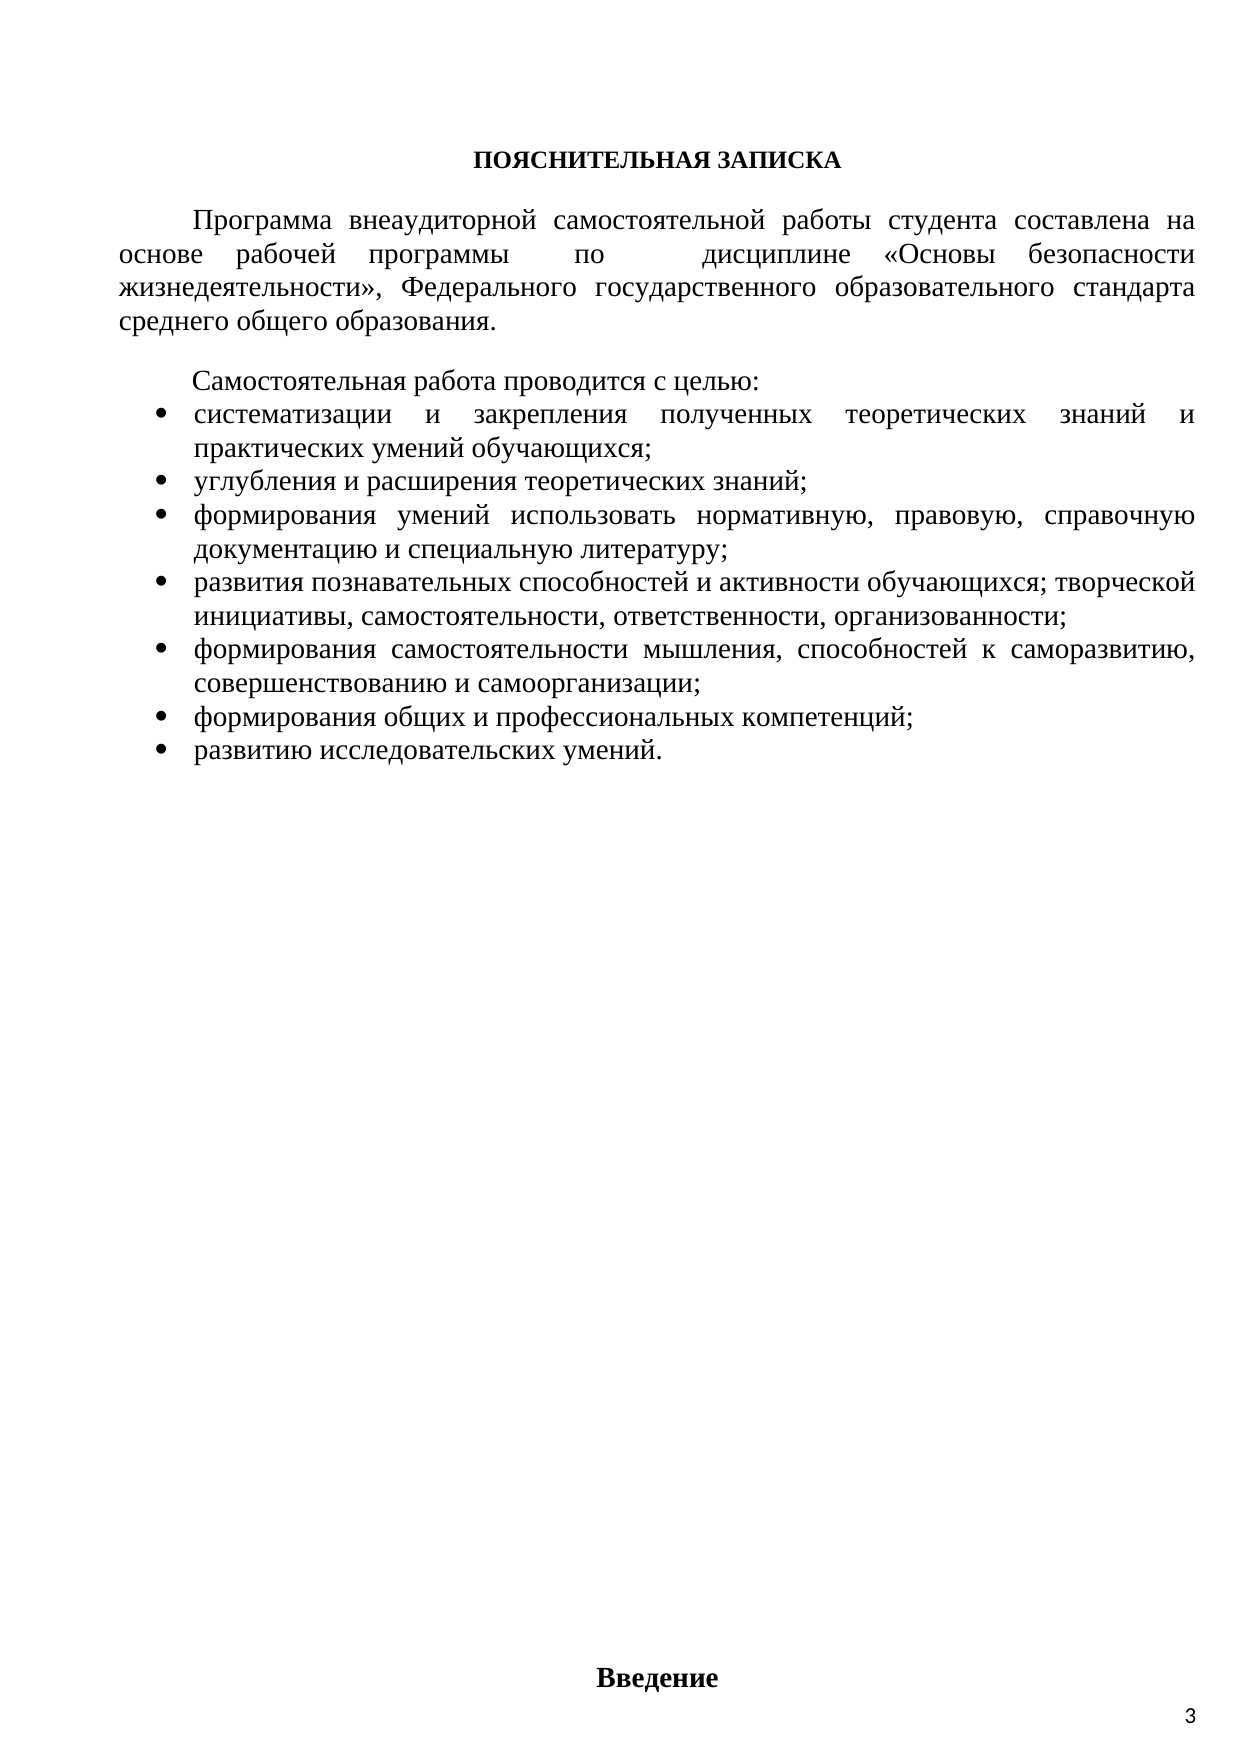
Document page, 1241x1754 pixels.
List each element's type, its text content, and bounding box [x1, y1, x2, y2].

text Введение [119, 1660, 1196, 1693]
list развития познавательных способностей и активности обучающихся; творческой инициативы, самостоятельности, ответственности, организованности; [156, 564, 1196, 631]
list формирования самостоятельности мышления, способностей к саморазвитию, совершенствованию и самоорганизации; [156, 631, 1196, 699]
list систематизации и закрепления полученных теоретических знаний и практических умений обучающихся; [156, 396, 1196, 463]
list углубления и расширения теоретических знаний; [156, 463, 1196, 497]
list формирования умений использовать нормативную, правовую, справочную документацию и специальную литературу; [156, 497, 1196, 564]
list формирования общих и профессиональных компетенций; [156, 699, 1196, 732]
text ПОЯСНИТЕЛЬНАЯ ЗАПИСКА [119, 145, 1196, 173]
text Программа внеаудиторной самостоятельной работы студента составлена на основе рабочей программы по дисциплине «Основы безопасности жизнедеятельности», Федерального государственного образовательного стандарта среднего общего образования. [119, 202, 1196, 336]
list развитию исследовательских умений. [156, 732, 1196, 766]
text Самостоятельная работа проводится с целью: [119, 363, 1196, 396]
